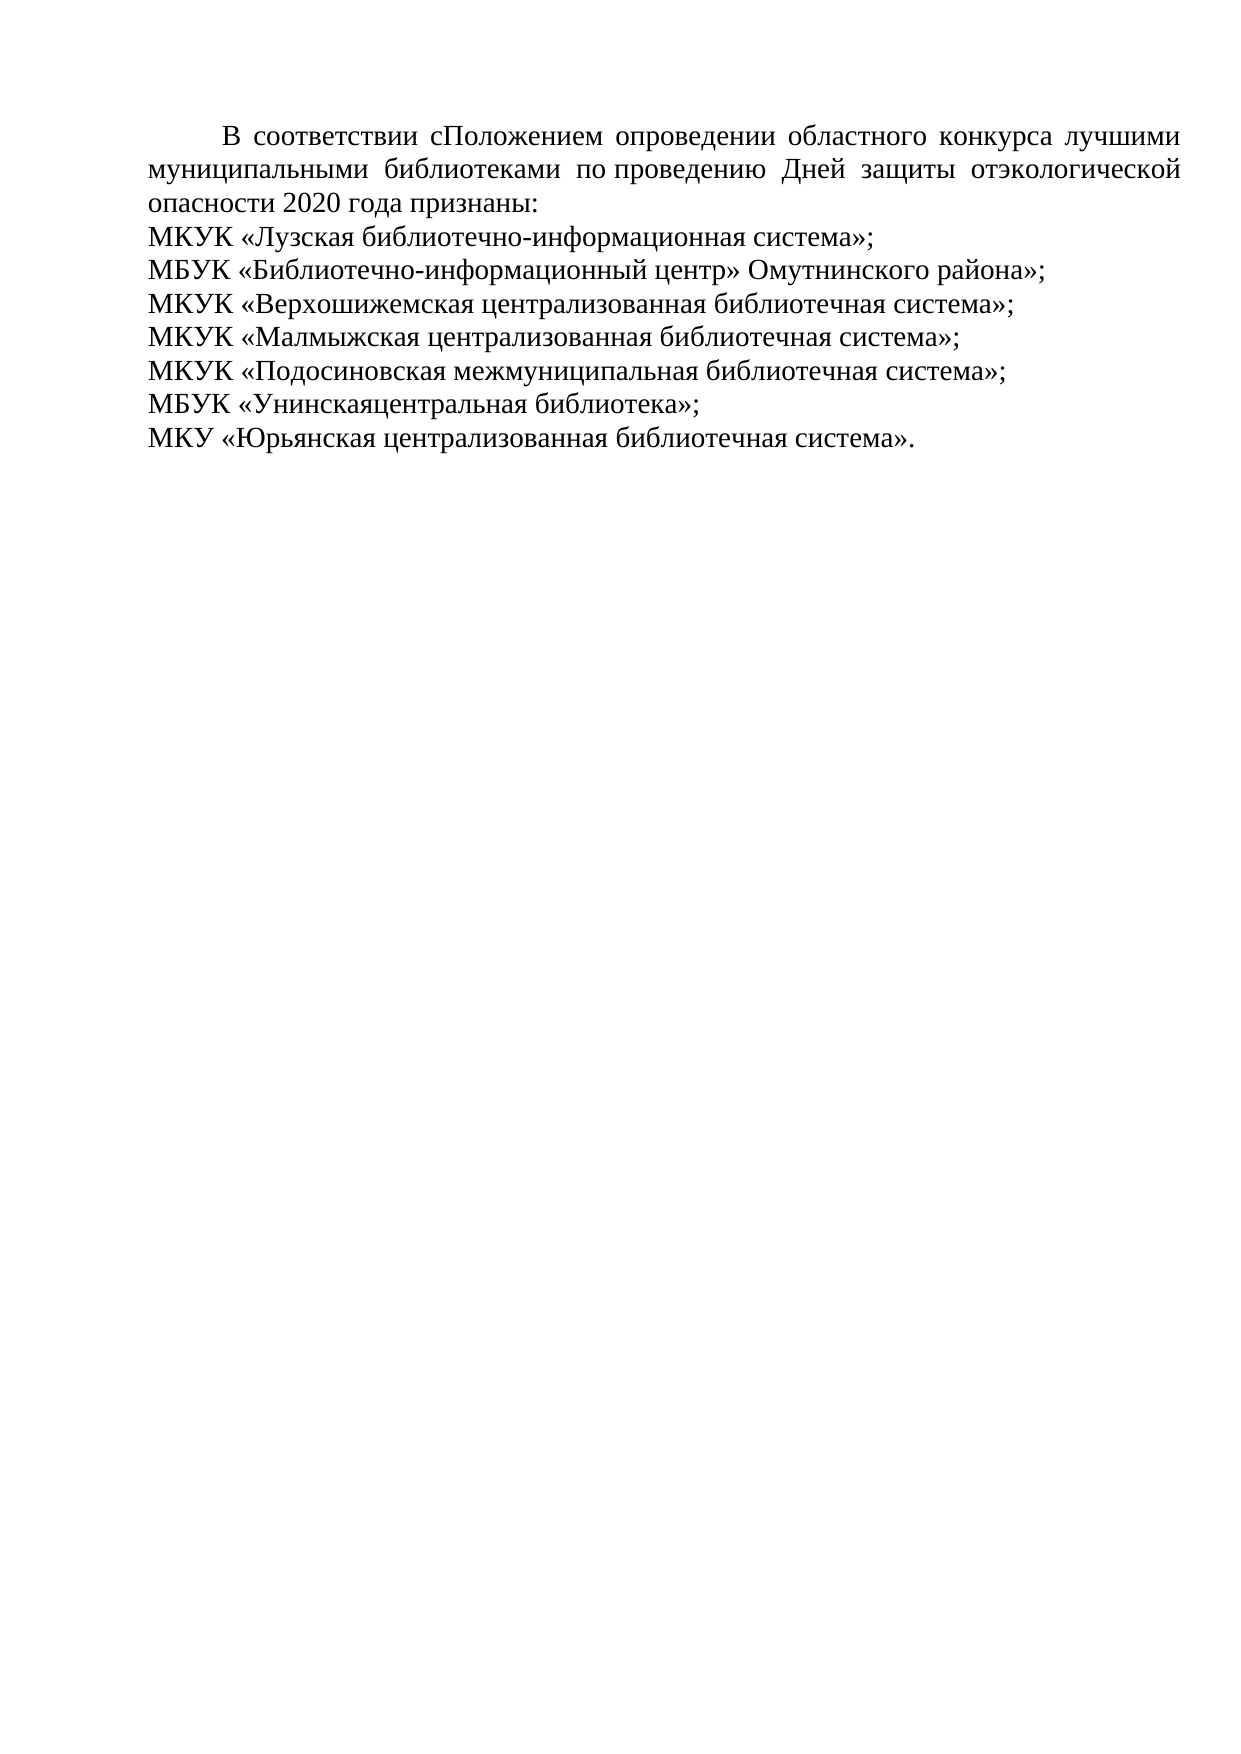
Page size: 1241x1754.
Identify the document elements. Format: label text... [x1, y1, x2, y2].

text В соответствии сПоложением опроведении областного конкурса лучшими муниципальными библиотеками по проведению Дней защиты отэкологической опасности 2020 года признаны: [148, 118, 1181, 219]
text МКУК «Верхошижемская централизованная библиотечная система»; [148, 286, 1181, 319]
text МКУК «Малмыжская централизованная библиотечная система»; [148, 319, 1181, 353]
text МКУК «Лузская библиотечно-информационная система»; [148, 219, 1181, 252]
text МБУК «Библиотечно-информационный центр» Омутнинского района»; [148, 252, 1181, 286]
text МБУК «Унинскаяцентральная библиотека»; [148, 386, 1181, 420]
text МКУК «Подосиновская межмуниципальная библиотечная система»; [148, 353, 1181, 386]
text МКУ «Юрьянская централизованная библиотечная система». [148, 420, 1181, 453]
